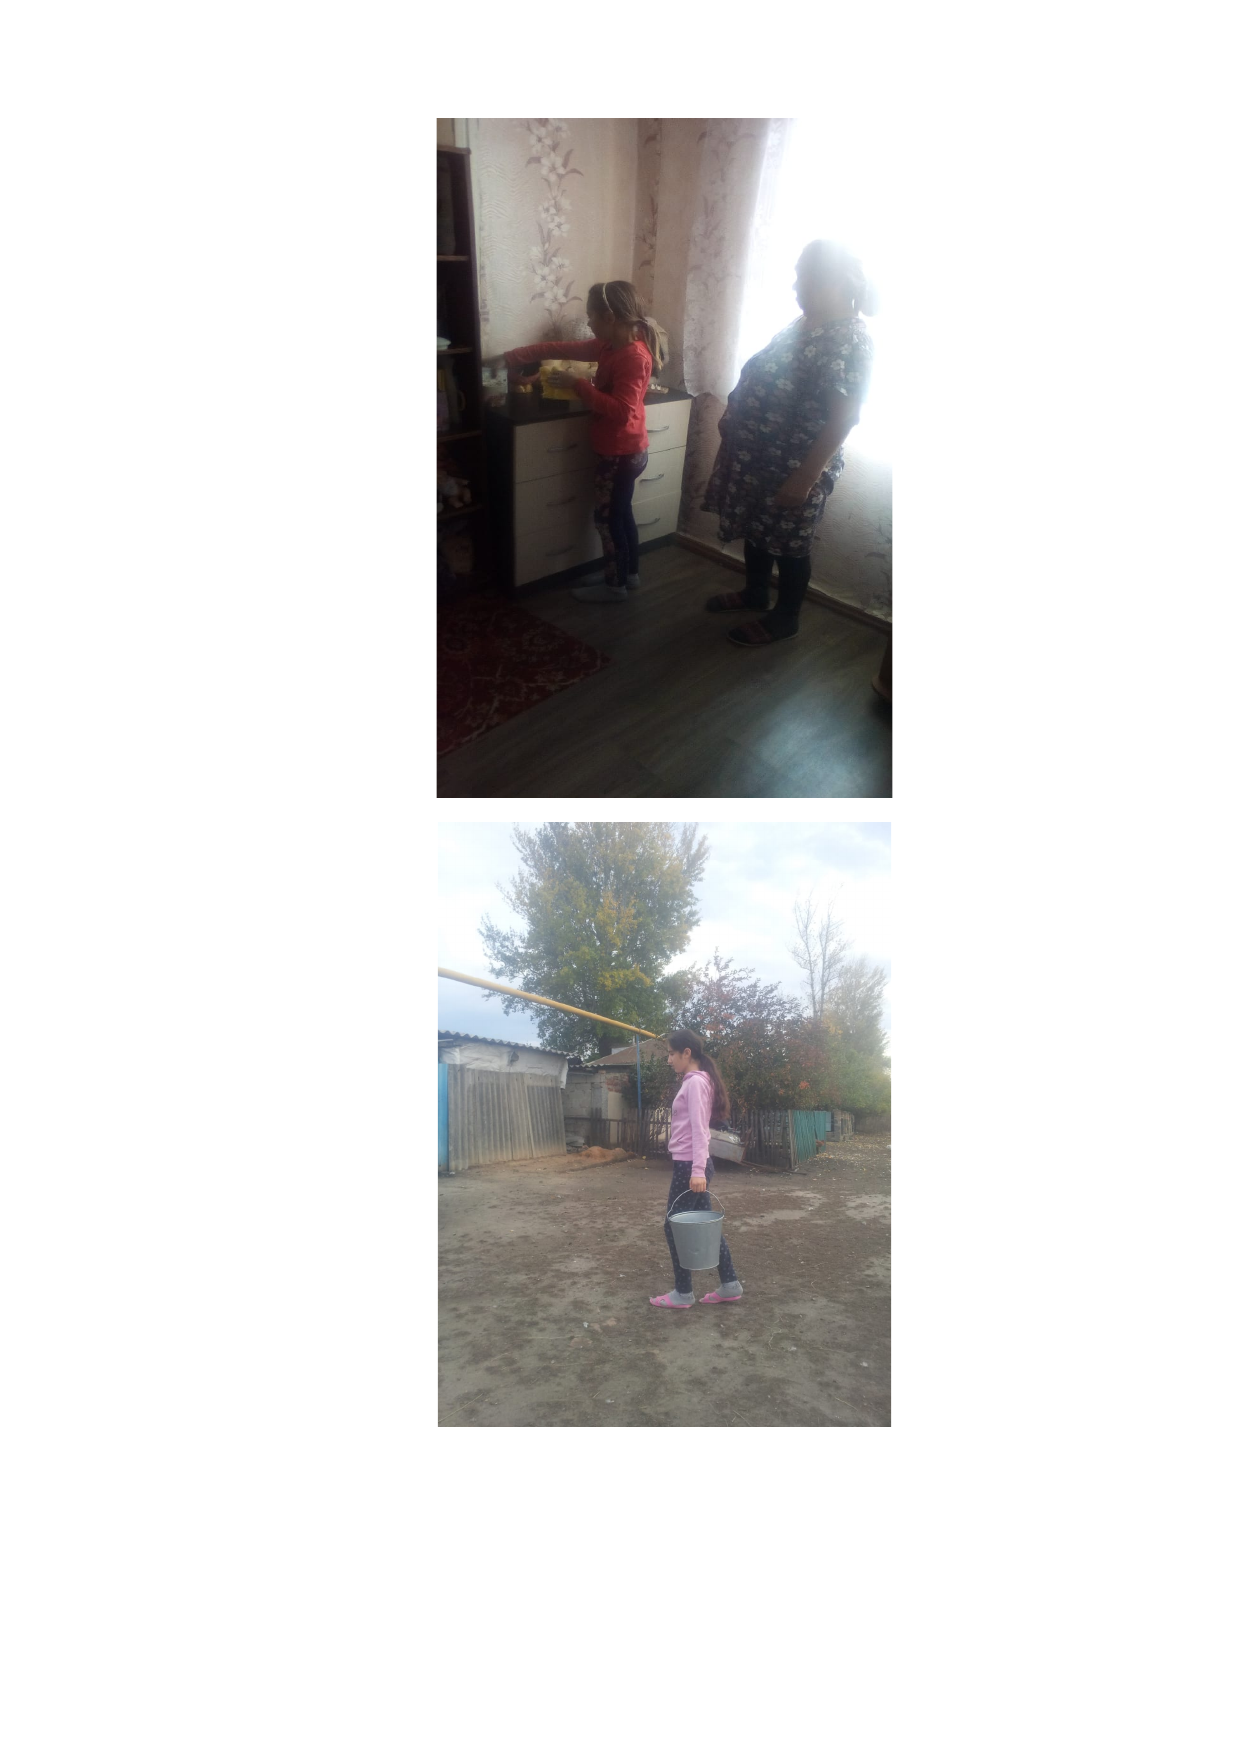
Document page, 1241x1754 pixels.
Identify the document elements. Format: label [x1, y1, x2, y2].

picture [437, 822, 892, 1427]
picture [436, 118, 893, 798]
